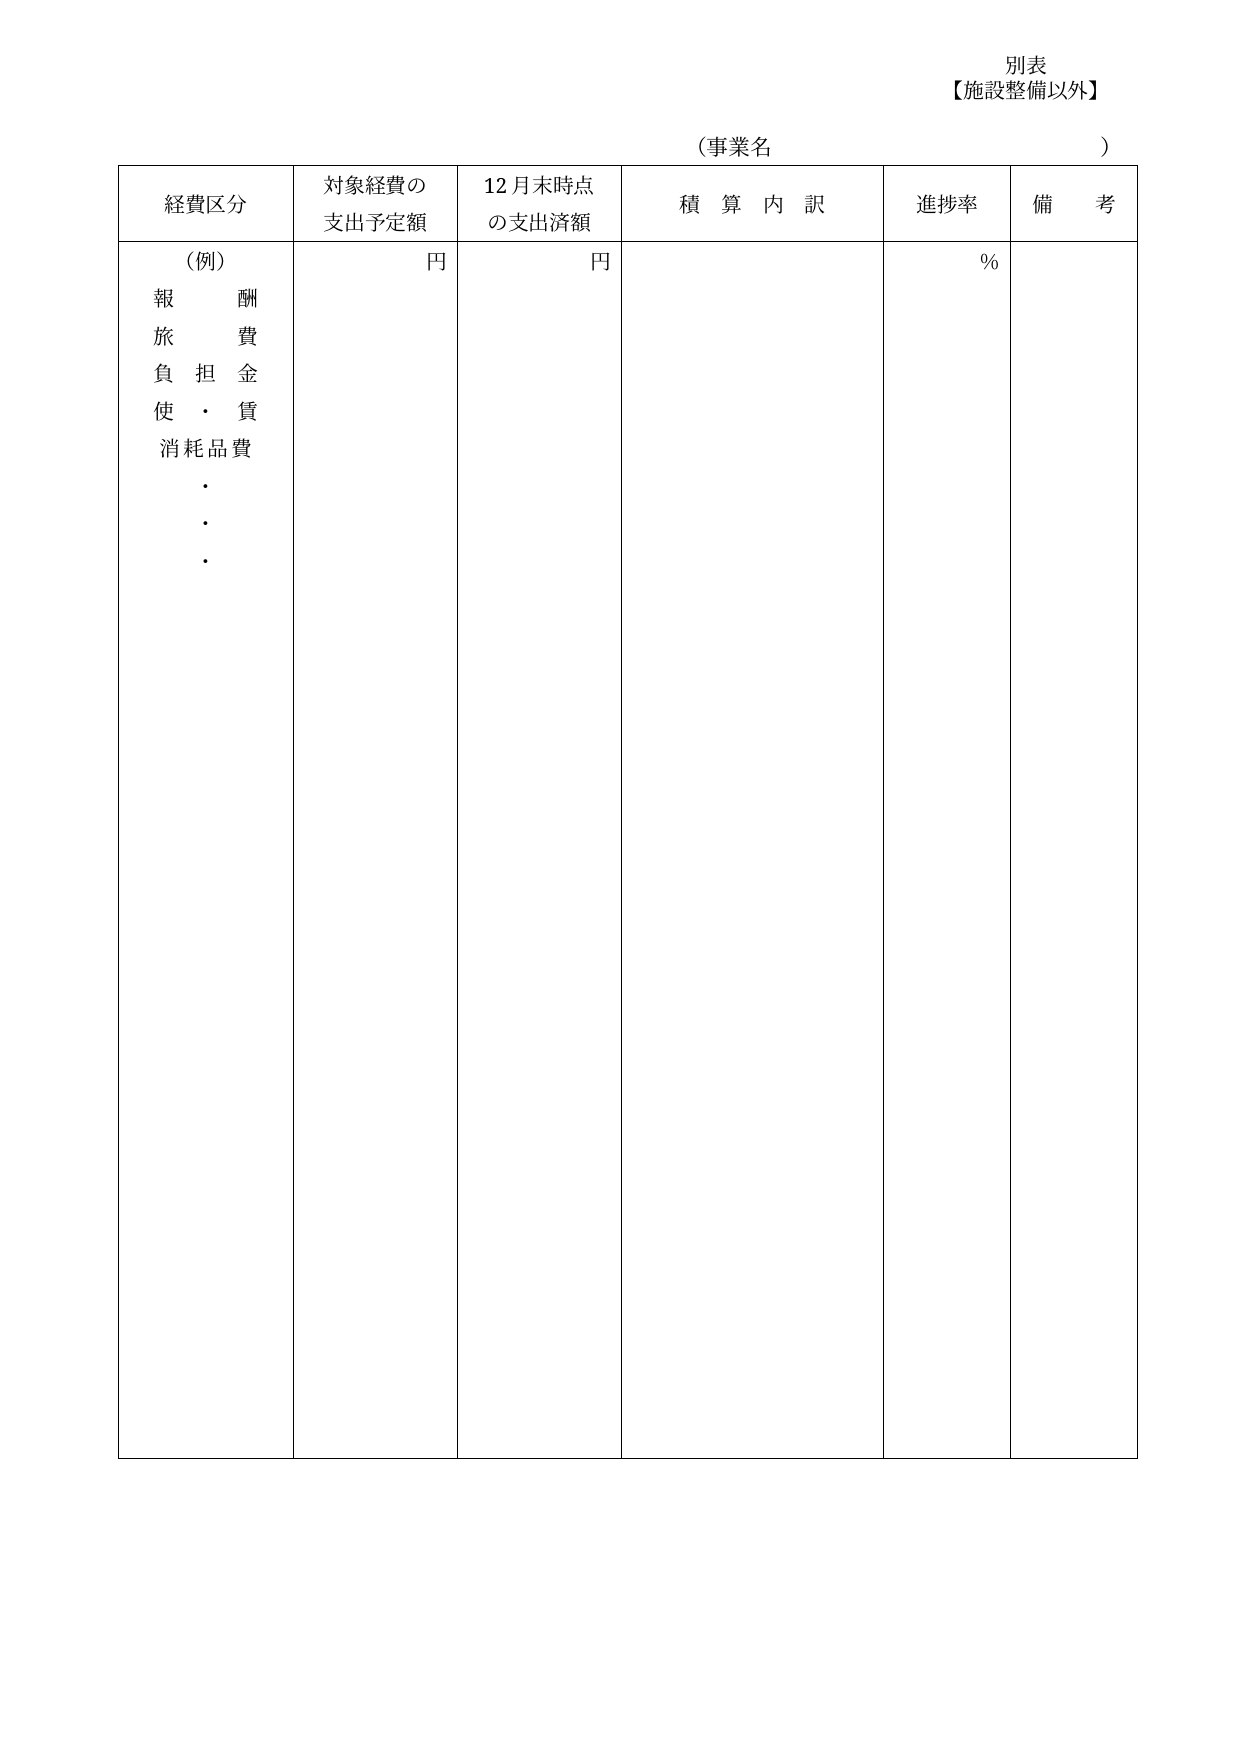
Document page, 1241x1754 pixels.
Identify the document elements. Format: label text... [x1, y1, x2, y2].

table_cell [622, 242, 883, 1458]
table_header 12月末時点 の支出済額 [458, 166, 621, 241]
table_cell 円 [294, 242, 457, 1458]
text （事業名 ） [118, 127, 1122, 164]
table_cell 円 [458, 242, 621, 1458]
table_cell （例） 報 酬 旅 費 負 担 金 使 ・ 賃 消耗品費 ・ ・ ・ [119, 242, 293, 1458]
table_header 経費区分 [119, 166, 293, 241]
table_header 対象経費の 支出予定額 [294, 166, 457, 241]
table_header 積 算 内 訳 [622, 166, 883, 241]
table_header 備 考 [1011, 166, 1137, 241]
table_header 進捗率 [884, 166, 1010, 241]
table_cell [1011, 242, 1137, 1458]
table_cell ％ [884, 242, 1010, 1458]
